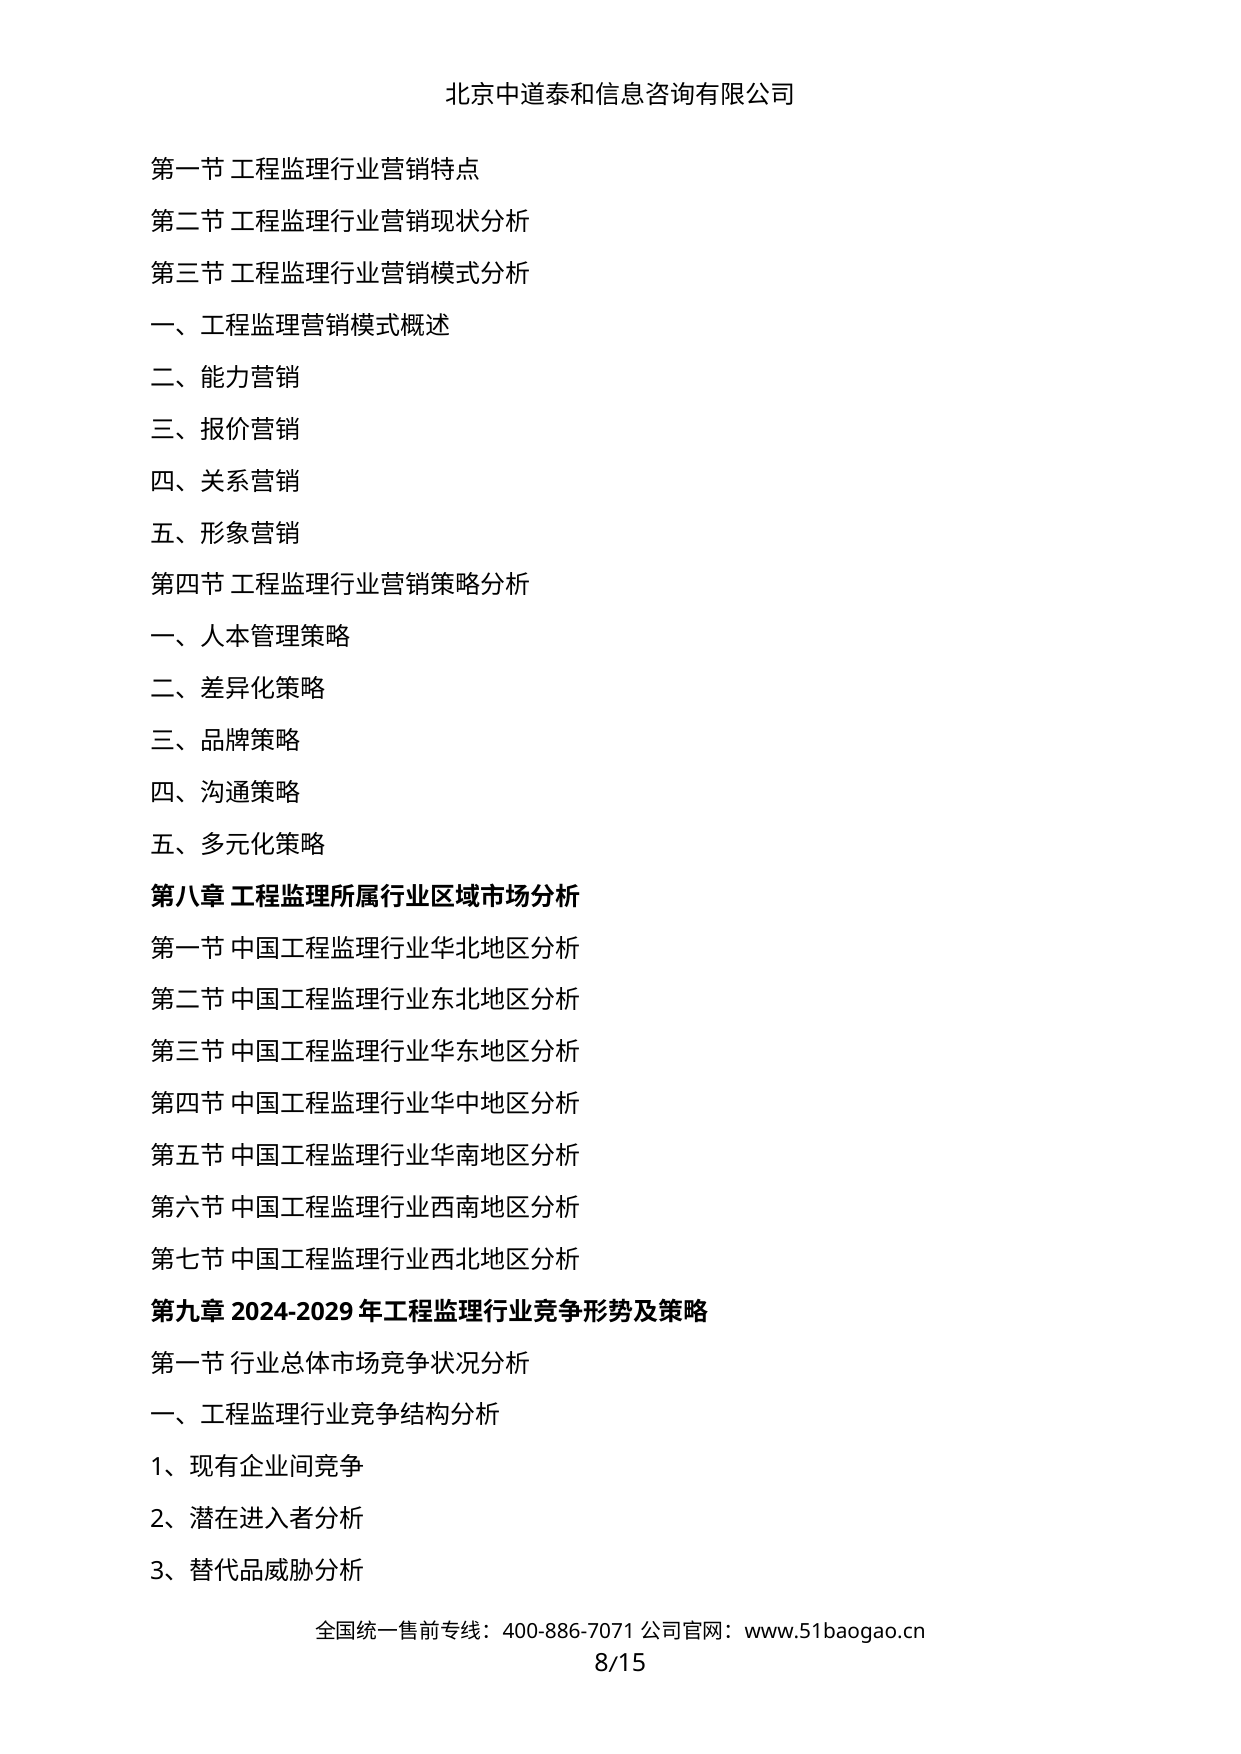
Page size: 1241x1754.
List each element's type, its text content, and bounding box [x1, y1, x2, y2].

text 五、形象营销 [150, 513, 1090, 549]
text 第九章 2024-2029年工程监理行业竞争形势及策略 [150, 1291, 1090, 1327]
text 3、替代品威胁分析 [150, 1551, 1090, 1587]
text 第三节 中国工程监理行业华东地区分析 [150, 1032, 1090, 1068]
text 第一节 行业总体市场竞争状况分析 [150, 1343, 1090, 1379]
text 第一节 中国工程监理行业华北地区分析 [150, 928, 1090, 964]
text 第二节 工程监理行业营销现状分析 [150, 202, 1090, 238]
text 2、潜在进入者分析 [150, 1499, 1090, 1535]
text 第六节 中国工程监理行业西南地区分析 [150, 1187, 1090, 1224]
text 第一节 工程监理行业营销特点 [150, 150, 1090, 186]
text 五、多元化策略 [150, 824, 1090, 861]
text 一、工程监理行业竞争结构分析 [150, 1395, 1090, 1431]
text 三、品牌策略 [150, 721, 1090, 757]
text 二、差异化策略 [150, 669, 1090, 705]
text 第八章 工程监理所属行业区域市场分析 [150, 876, 1090, 912]
text 三、报价营销 [150, 409, 1090, 446]
text 第五节 中国工程监理行业华南地区分析 [150, 1136, 1090, 1172]
text 第四节 中国工程监理行业华中地区分析 [150, 1084, 1090, 1120]
text 一、工程监理营销模式概述 [150, 306, 1090, 342]
text 第二节 中国工程监理行业东北地区分析 [150, 980, 1090, 1016]
text 第四节 工程监理行业营销策略分析 [150, 565, 1090, 601]
text 1、现有企业间竞争 [150, 1447, 1090, 1483]
text 二、能力营销 [150, 357, 1090, 394]
text 第七节 中国工程监理行业西北地区分析 [150, 1239, 1090, 1276]
text 一、人本管理策略 [150, 617, 1090, 653]
text 第三节 工程监理行业营销模式分析 [150, 254, 1090, 290]
text 四、关系营销 [150, 461, 1090, 497]
text 四、沟通策略 [150, 772, 1090, 809]
